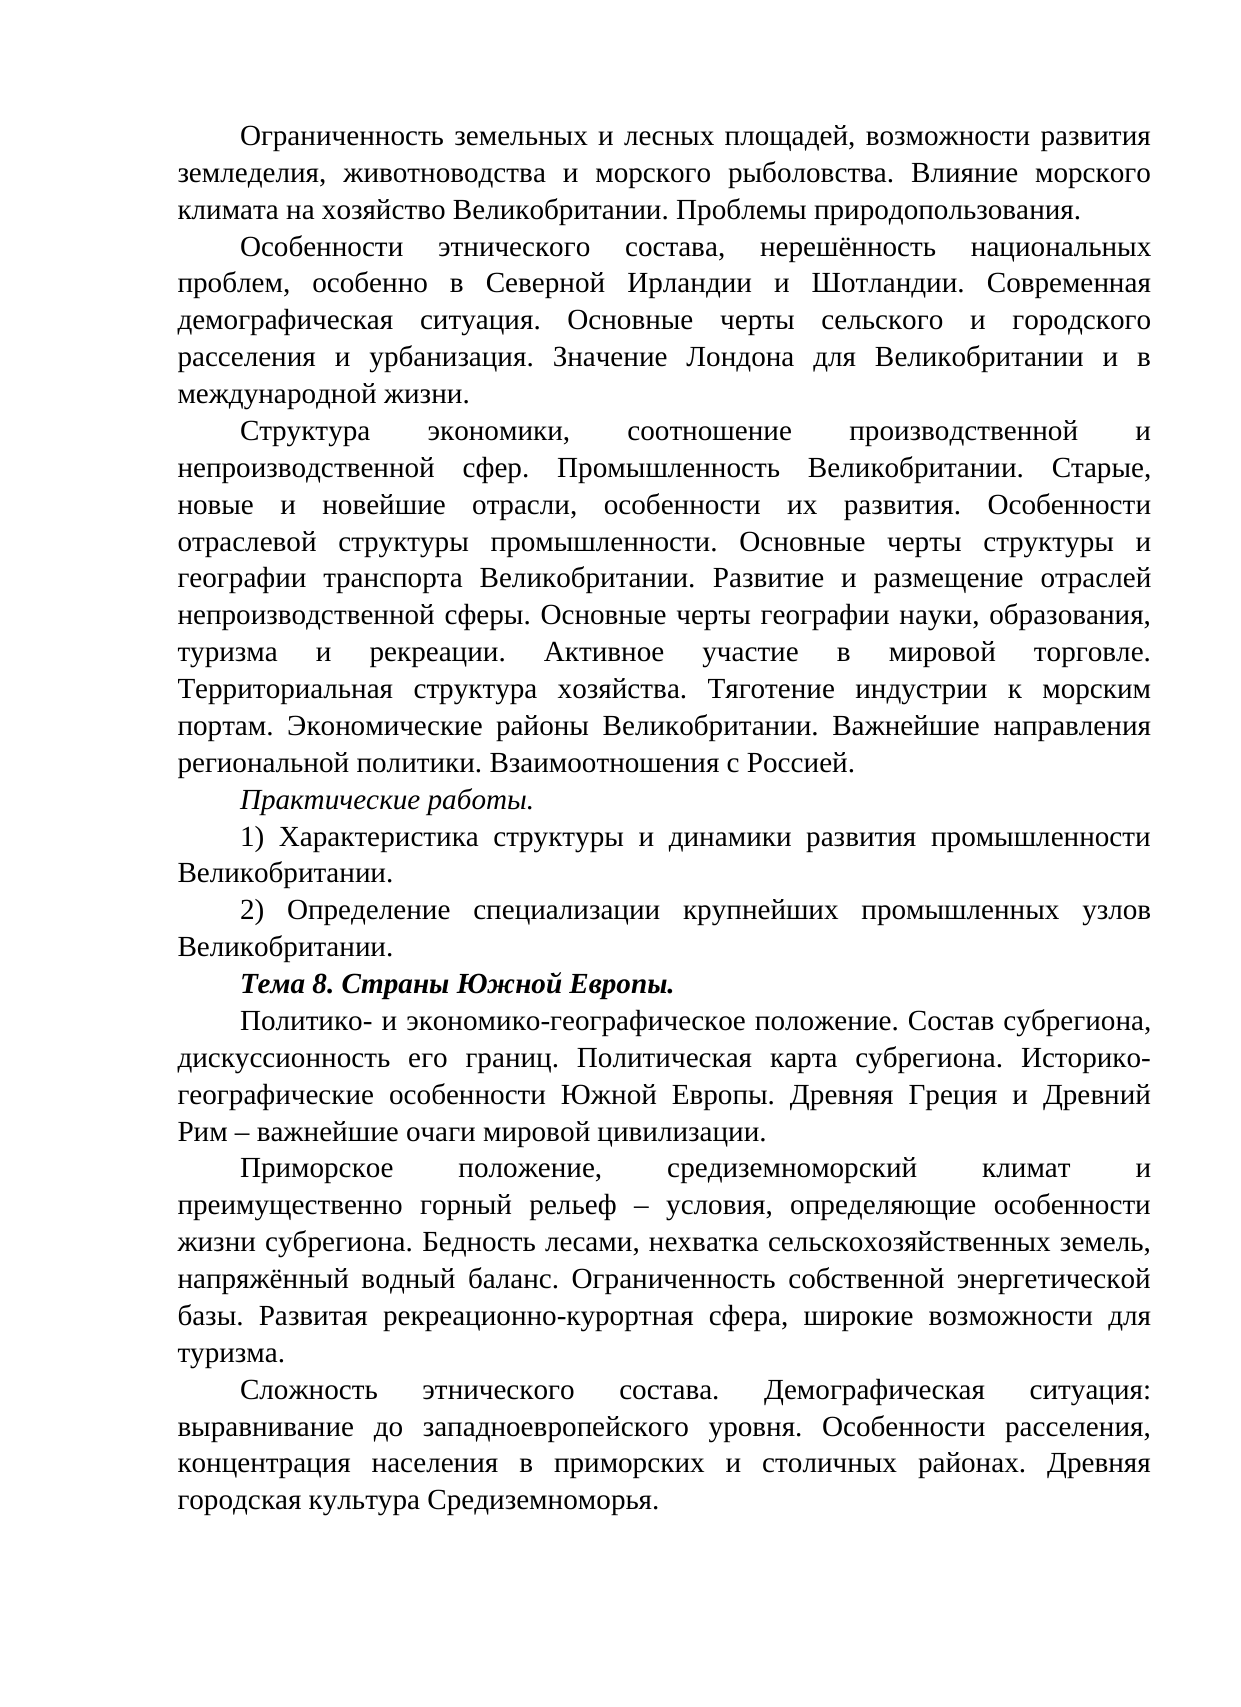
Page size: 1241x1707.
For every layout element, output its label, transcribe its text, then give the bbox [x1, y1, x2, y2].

text Ограниченность земельных и лесных площадей, возможности развития земледелия, животноводства и морского рыболовства. Влияние морского климата на хозяйство Великобритании. Проблемы природопользования. [177, 118, 1152, 225]
text 1) Характеристика структуры и динамики развития промышленности Великобритании. [177, 819, 1152, 889]
text Структура экономики, соотношение производственной и непроизводственной сфер. Промышленность Великобритании. Старые, новые и новейшие отрасли, особенности их развития. Особенности отраслевой структуры промышленности. Основные черты структуры и географии транспорта Великобритании. Развитие и размещение отраслей непроизводственной сферы. Основные черты географии науки, образования, туризма и рекреации. Активное участие в мировой торговле. Территориальная структура хозяйства. Тяготение индустрии к морским портам. Экономические районы Великобритании. Важнейшие направления региональной политики. Взаимоотношения с Россией. [177, 413, 1152, 778]
text Сложность этнического состава. Демографическая ситуация: выравнивание до западноевропейского уровня. Особенности расселения, концентрация населения в приморских и столичных районах. Древняя городская культура Средиземноморья. [177, 1372, 1152, 1516]
text Практические работы. [177, 782, 1152, 815]
text Особенности этнического состава, нерешённость национальных проблем, особенно в Северной Ирландии и Шотландии. Современная демографическая ситуация. Основные черты сельского и городского расселения и урбанизация. Значение Лондона для Великобритании и в международной жизни. [177, 229, 1152, 410]
text Политико- и экономико-географическое положение. Состав субрегиона, дискуссионность его границ. Политическая карта субрегиона. Историко-географические особенности Южной Европы. Древняя Греция и Древний Рим – важнейшие очаги мировой цивилизации. [177, 1003, 1152, 1147]
text Приморское положение, средиземноморский климат и преимущественно горный рельеф – условия, определяющие особенности жизни субрегиона. Бедность лесами, нехватка сельскохозяйственных земель, напряжённый водный баланс. Ограниченность собственной энергетической базы. Развитая рекреационно-курортная сфера, широкие возможности для туризма. [177, 1151, 1152, 1368]
text Тема 8. Страны Южной Европы. [177, 966, 1152, 1000]
text 2) Определение специализации крупнейших промышленных узлов Великобритании. [177, 892, 1152, 963]
